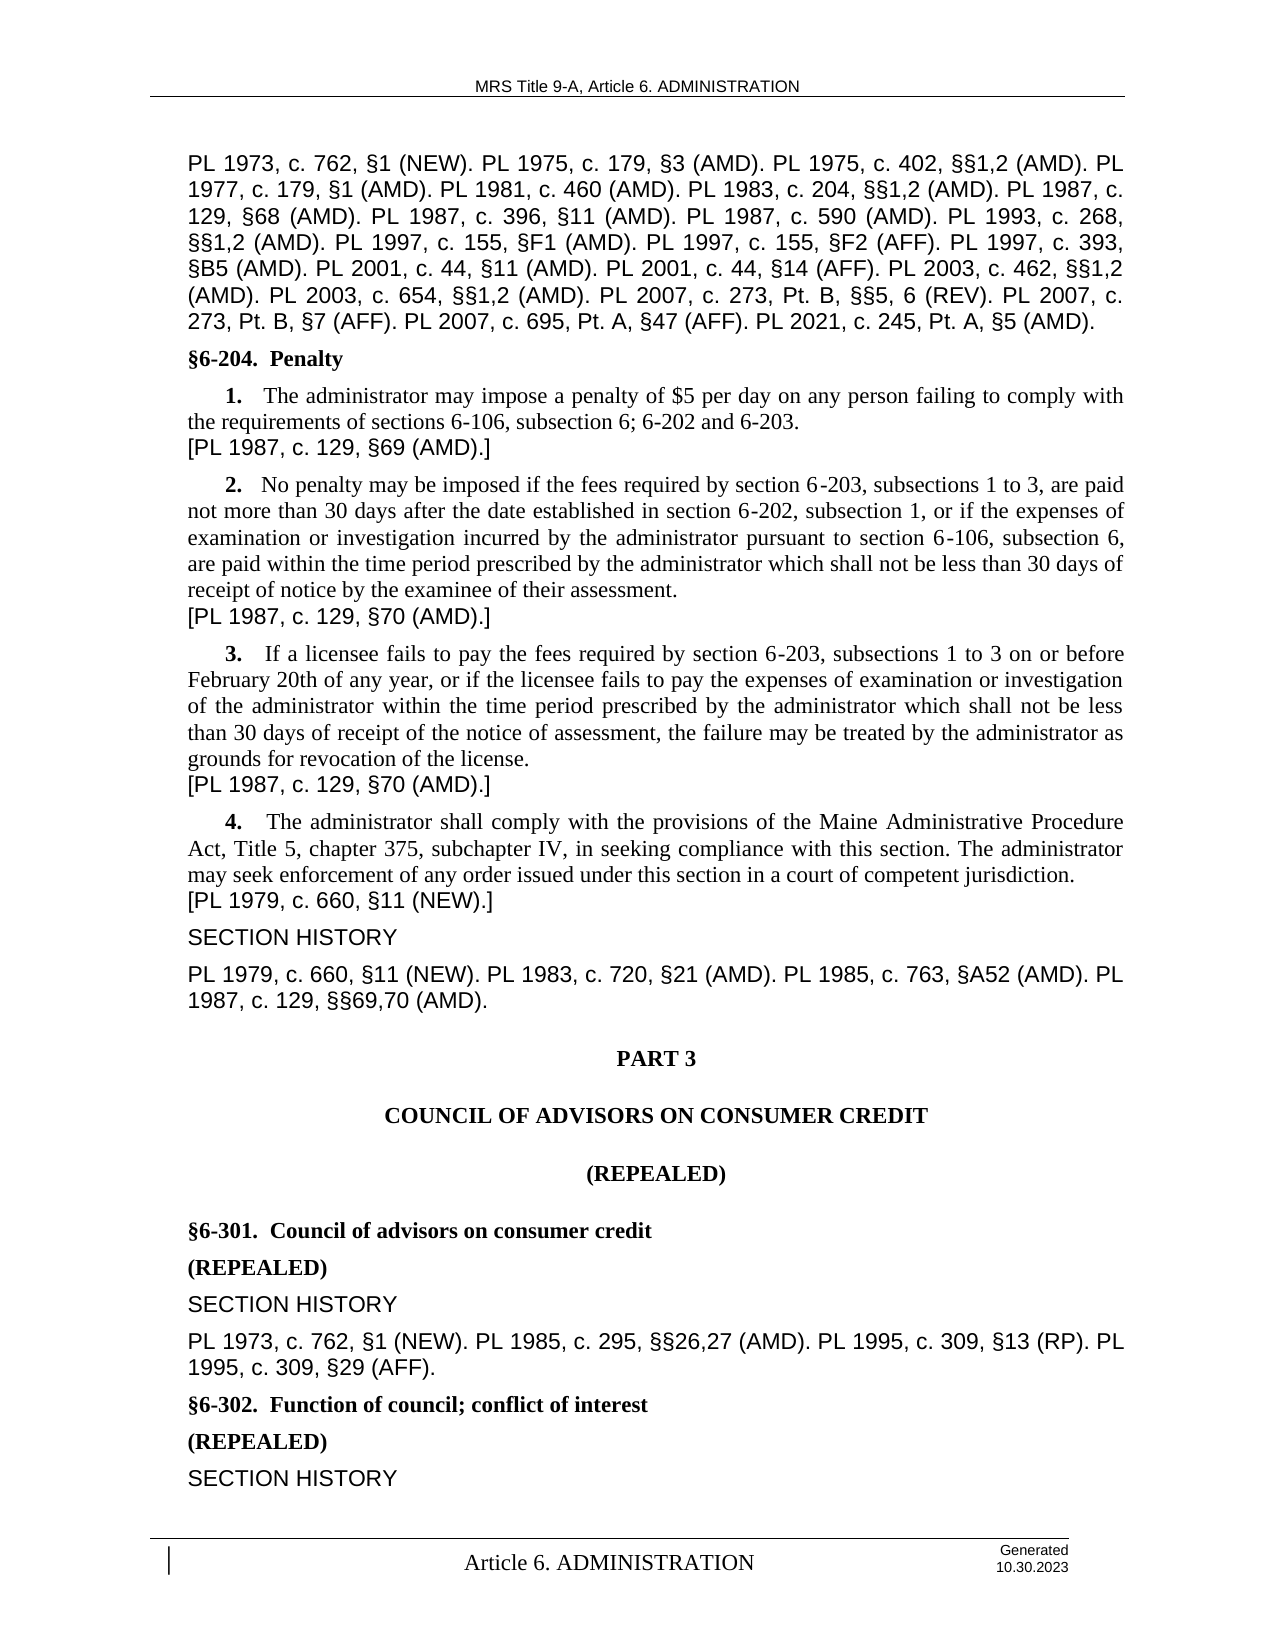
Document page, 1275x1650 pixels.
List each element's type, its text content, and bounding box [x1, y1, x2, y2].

text [PL 1979, c. 660, §11 (NEW).] [187, 887, 1125, 914]
text SECTION HISTORY [187, 1291, 1125, 1317]
text 3. If a licensee fails to pay the fees required by section 6‑203, subsections 1 to 3 on or before February 20th of any year, or if the licensee fails to pay the expenses of examination or investigation of the administrator within the time period prescribed by the administrator which shall not be less than 30 days of receipt of the notice of assessment, the failure may be treated by the administrator as grounds for revocation of the license. [187, 640, 1125, 771]
text (REPEALED) [187, 1254, 1125, 1281]
text PART 3 [187, 1045, 1125, 1071]
text [PL 1987, c. 129, §69 (AMD).] [187, 434, 1125, 461]
text [PL 1987, c. 129, §70 (AMD).] [187, 603, 1125, 629]
text SECTION HISTORY [187, 1464, 1125, 1491]
text SECTION HISTORY [187, 924, 1125, 950]
text (REPEALED) [187, 1428, 1125, 1454]
text [PL 1987, c. 129, §70 (AMD).] [187, 771, 1125, 798]
text PL 1973, c. 762, §1 (NEW). PL 1985, c. 295, §§26,27 (AMD). PL 1995, c. 309, §13 (RP). PL 1995, c. 309, §29 (AFF). [187, 1328, 1125, 1381]
text PL 1979, c. 660, §11 (NEW). PL 1983, c. 720, §21 (AMD). PL 1985, c. 763, §A52 (AMD). PL 1987, c. 129, §§69,70 (AMD). [187, 961, 1125, 1013]
text (REPEALED) [187, 1160, 1125, 1186]
text PL 1973, c. 762, §1 (NEW). PL 1975, c. 179, §3 (AMD). PL 1975, c. 402, §§1,2 (AMD). PL 1977, c. 179, §1 (AMD). PL 1981, c. 460 (AMD). PL 1983, c. 204, §§1,2 (AMD). PL 1987, c. 129, §68 (AMD). PL 1987, c. 396, §11 (AMD). PL 1987, c. 590 (AMD). PL 1993, c. 268, §§1,2 (AMD). PL 1997, c. 155, §F1 (AMD). PL 1997, c. 155, §F2 (AFF). PL 1997, c. 393, §B5 (AMD). PL 2001, c. 44, §11 (AMD). PL 2001, c. 44, §14 (AFF). PL 2003, c. 462, §§1,2 (AMD). PL 2003, c. 654, §§1,2 (AMD). PL 2007, c. 273, Pt. B, §§5, 6 (REV). PL 2007, c. 273, Pt. B, §7 (AFF). PL 2007, c. 695, Pt. A, §47 (AFF). PL 2021, c. 245, Pt. A, §5 (AMD). [187, 150, 1125, 334]
text §6-302. Function of council; conflict of interest [187, 1391, 1125, 1417]
text COUNCIL OF ADVISORS ON CONSUMER CREDIT [187, 1102, 1125, 1129]
text 2. No penalty may be imposed if the fees required by section 6‑203, subsections 1 to 3, are paid not more than 30 days after the date established in section 6‑202, subsection 1, or if the expenses of examination or investigation incurred by the administrator pursuant to section 6‑106, subsection 6, are paid within the time period prescribed by the administrator which shall not be less than 30 days of receipt of notice by the examinee of their assessment. [187, 471, 1125, 603]
text 1. The administrator may impose a penalty of $5 per day on any person failing to comply with the requirements of sections 6‑106, subsection 6; 6‑202 and 6‑203. [187, 382, 1125, 434]
text §6-301. Council of advisors on consumer credit [187, 1218, 1125, 1244]
text 4. The administrator shall comply with the provisions of the Maine Administrative Procedure Act, Title 5, chapter 375, subchapter IV, in seeking compliance with this section. The administrator may seek enforcement of any order issued under this section in a court of competent jurisdiction. [187, 808, 1125, 887]
text §6-204. Penalty [187, 345, 1125, 371]
